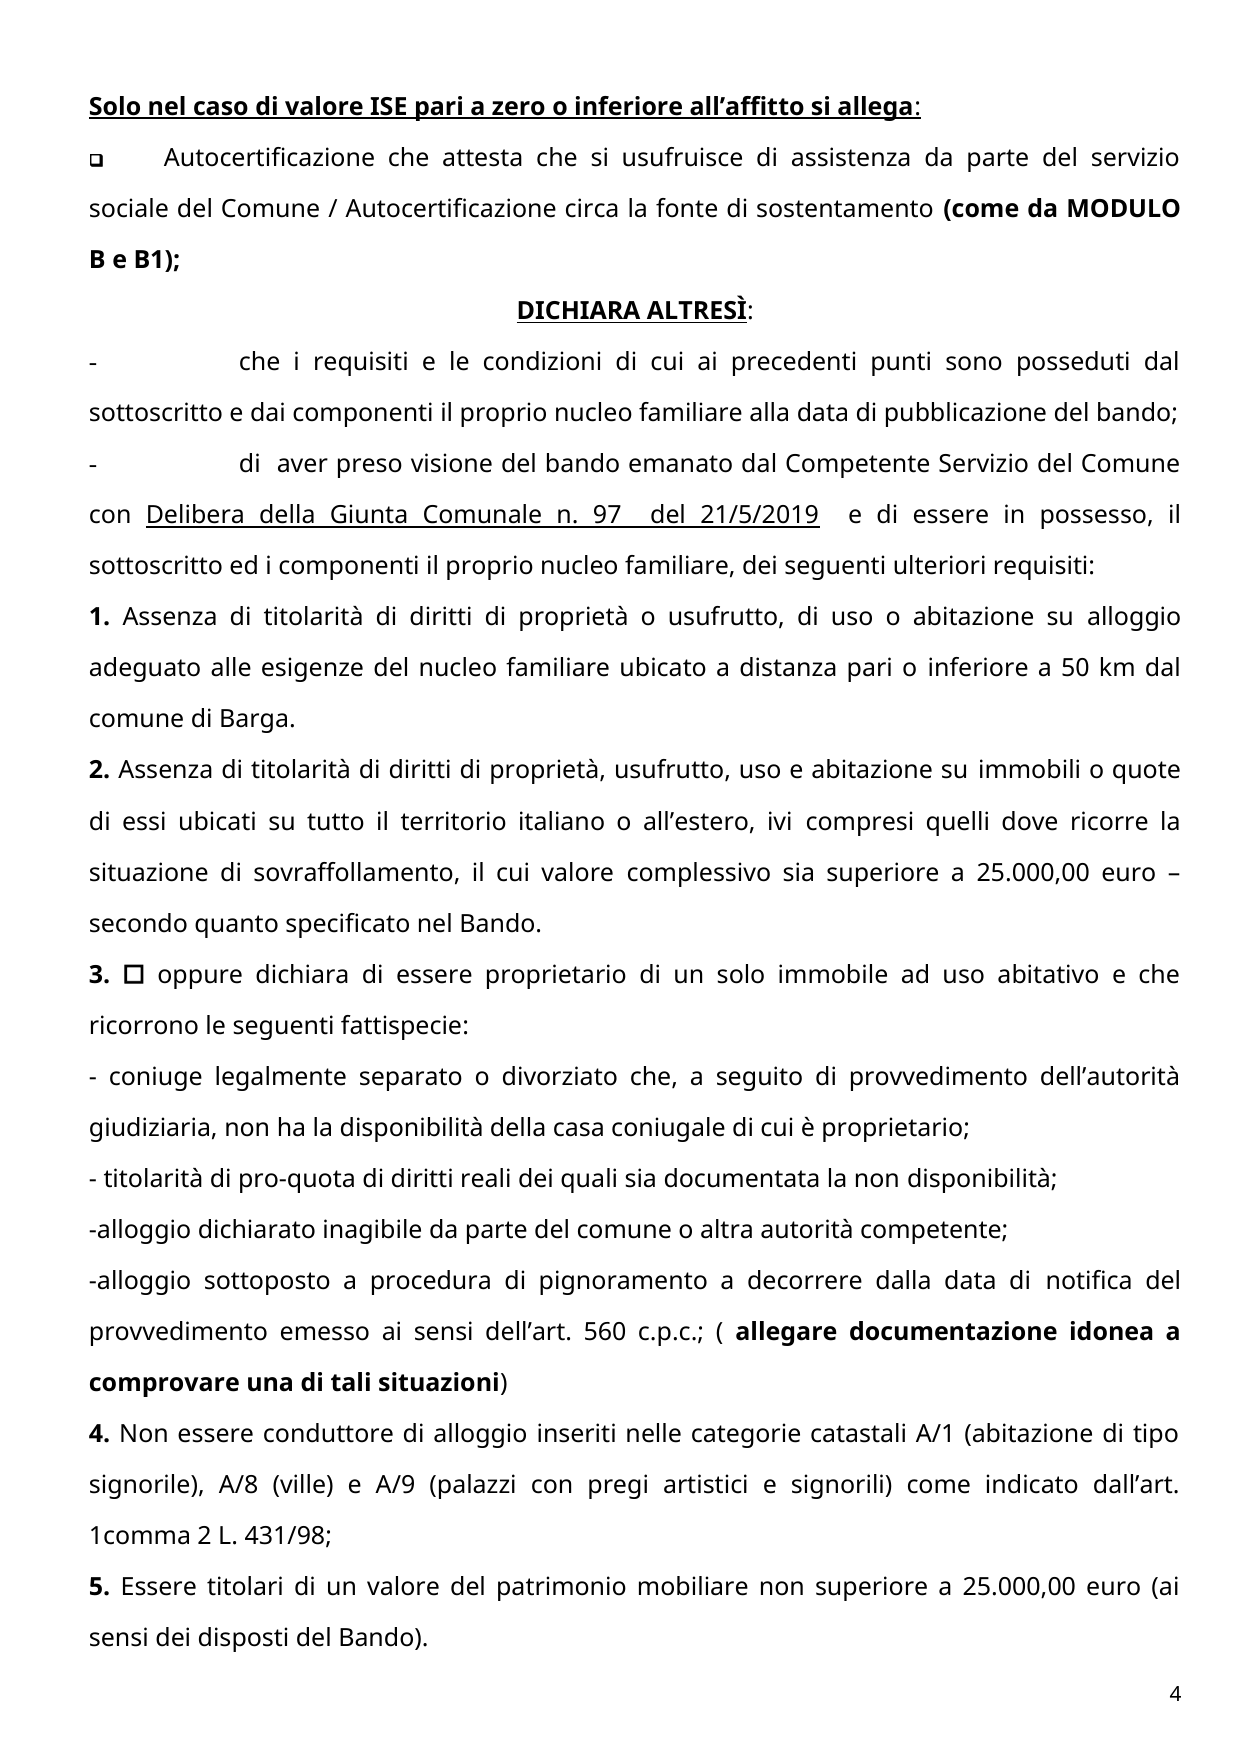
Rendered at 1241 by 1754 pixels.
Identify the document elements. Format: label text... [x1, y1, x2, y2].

text 4. Non essere conduttore di alloggio inseriti nelle categorie catastali A/1 (abitazione di tipo signorile), A/8 (ville) e A/9 (palazzi con pregi artistici e signorili) come indicato dall’art. 1comma 2 L. 431/98; [89, 1416, 1181, 1552]
list di aver preso visione del bando emanato dal Competente Servizio del Comune con Delibera della Giunta Comunale n. 97 del 21/5/2019 e di essere in possesso, il sottoscritto ed i componenti il proprio nucleo familiare, dei seguenti ulteriori requisiti: [89, 446, 1181, 582]
text 3. oppure dichiara di essere proprietario di un solo immobile ad uso abitativo e che ricorrono le seguenti fattispecie: [89, 956, 1181, 1041]
text DICHIARA ALTRESÌ: [89, 293, 1181, 327]
text -alloggio sottoposto a procedura di pignoramento a decorrere dalla data di notifica del provvedimento emesso ai sensi dell’art. 560 c.p.c.; ( allegare documentazione idonea a comprovare una di tali situazioni) [89, 1263, 1181, 1399]
text - titolarità di pro-quota di diritti reali dei quali sia documentata la non disponibilità; [89, 1161, 1181, 1194]
text - coniuge legalmente separato o divorziato che, a seguito di provvedimento dell’autorità giudiziaria, non ha la disponibilità della casa coniugale di cui è proprietario; [89, 1058, 1181, 1143]
text Solo nel caso di valore ISE pari a zero o inferiore all’affitto si allega: [89, 89, 1181, 123]
list che i requisiti e le condizioni di cui ai precedenti punti sono posseduti dal sottoscritto e dai componenti il proprio nucleo familiare alla data di pubblicazione del bando; [89, 344, 1181, 429]
list Autocertificazione che attesta che si usufruisce di assistenza da parte del servizio sociale del Comune / Autocertificazione circa la fonte di sostentamento (come da MODULO B e B1); [89, 140, 1181, 276]
text 5. Essere titolari di un valore del patrimonio mobiliare non superiore a 25.000,00 euro (ai sensi dei disposti del Bando). [89, 1569, 1181, 1654]
text 1. Assenza di titolarità di diritti di proprietà o usufrutto, di uso o abitazione su alloggio adeguato alle esigenze del nucleo familiare ubicato a distanza pari o inferiore a 50 km dal comune di Barga. [89, 599, 1181, 735]
text -alloggio dichiarato inagibile da parte del comune o altra autorità competente; [89, 1212, 1181, 1246]
text 2. Assenza di titolarità di diritti di proprietà, usufrutto, uso e abitazione su immobili o quote di essi ubicati su tutto il territorio italiano o all’estero, ivi compresi quelli dove ricorre la situazione di sovraffollamento, il cui valore complessivo sia superiore a 25.000,00 euro – secondo quanto specificato nel Bando. [89, 752, 1181, 939]
